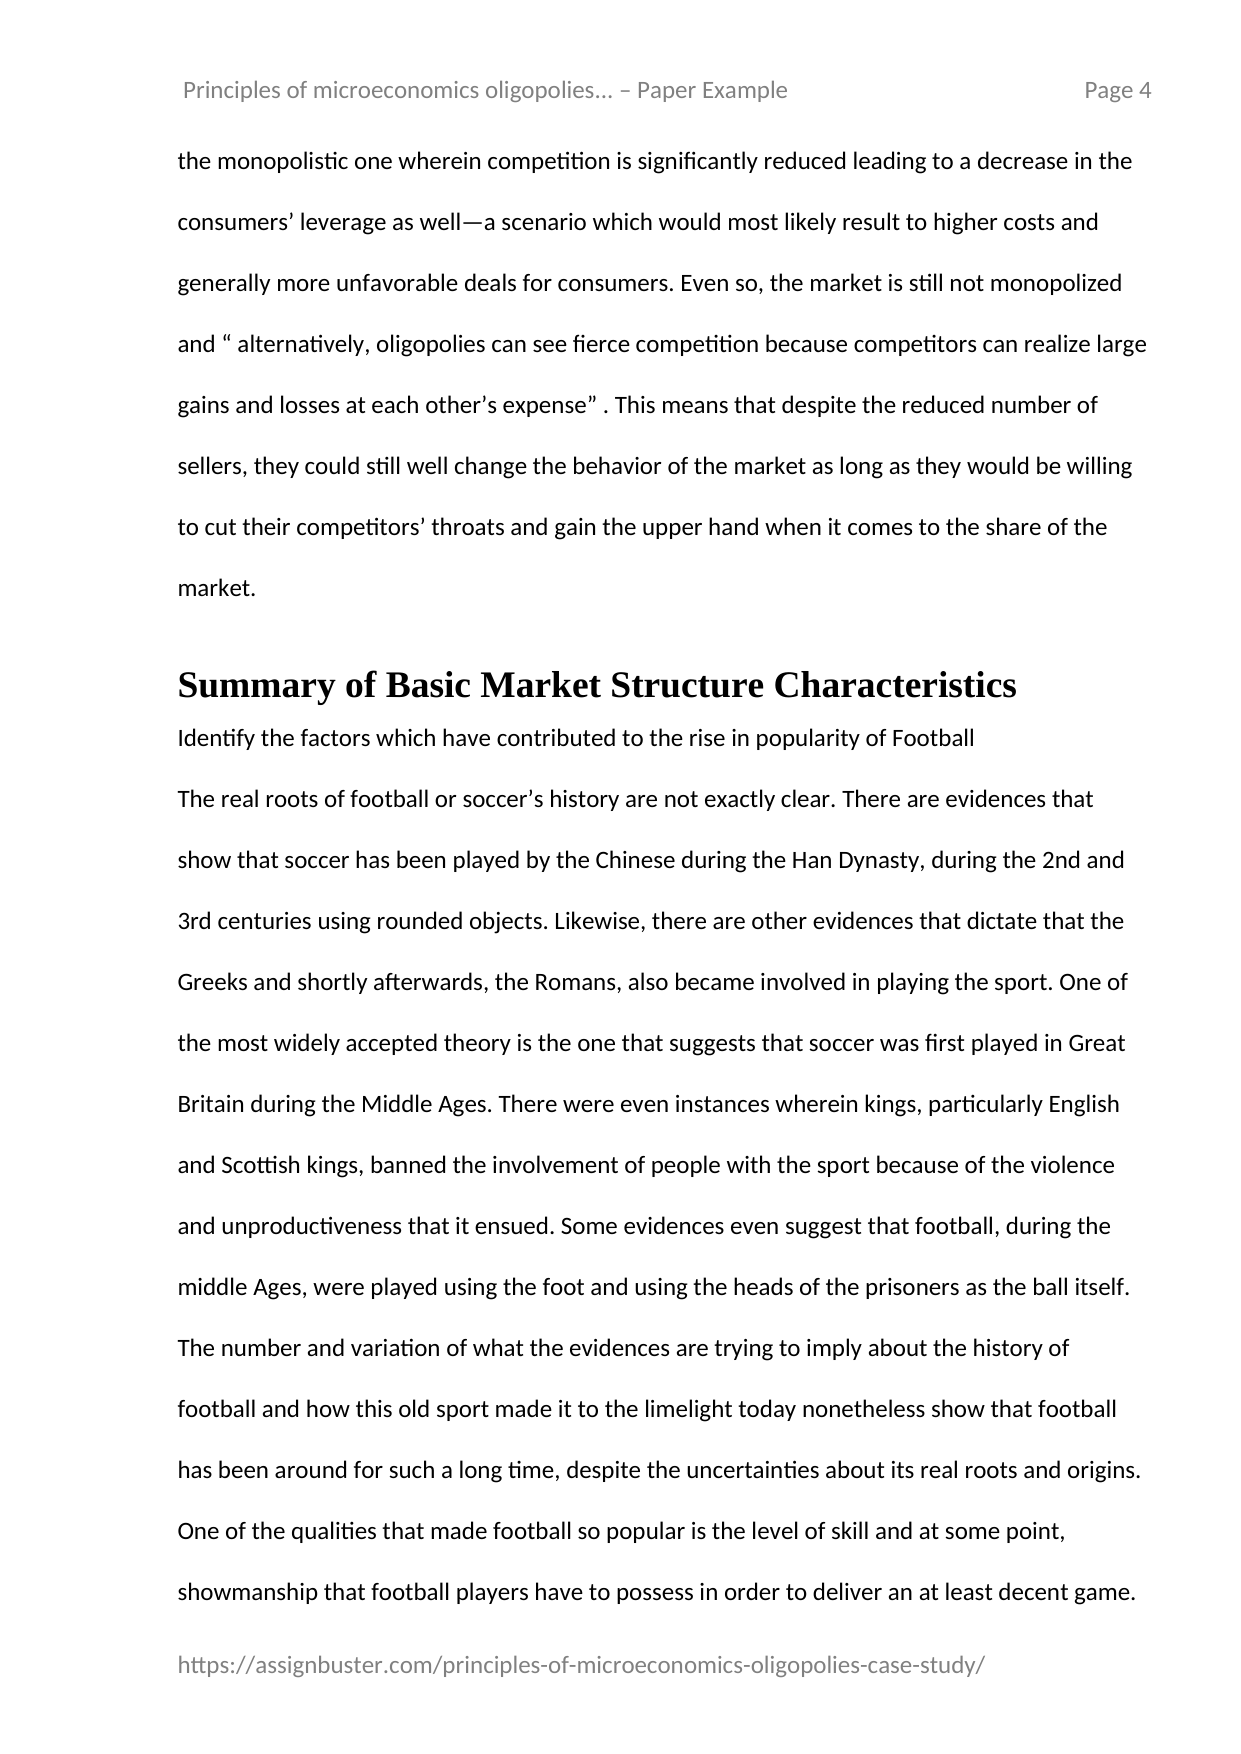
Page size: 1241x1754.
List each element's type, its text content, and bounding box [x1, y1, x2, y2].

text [177, 145, 1152, 603]
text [177, 722, 1152, 1607]
subtitle Summary of Basic Market Structure Characteristics [177, 663, 1152, 706]
